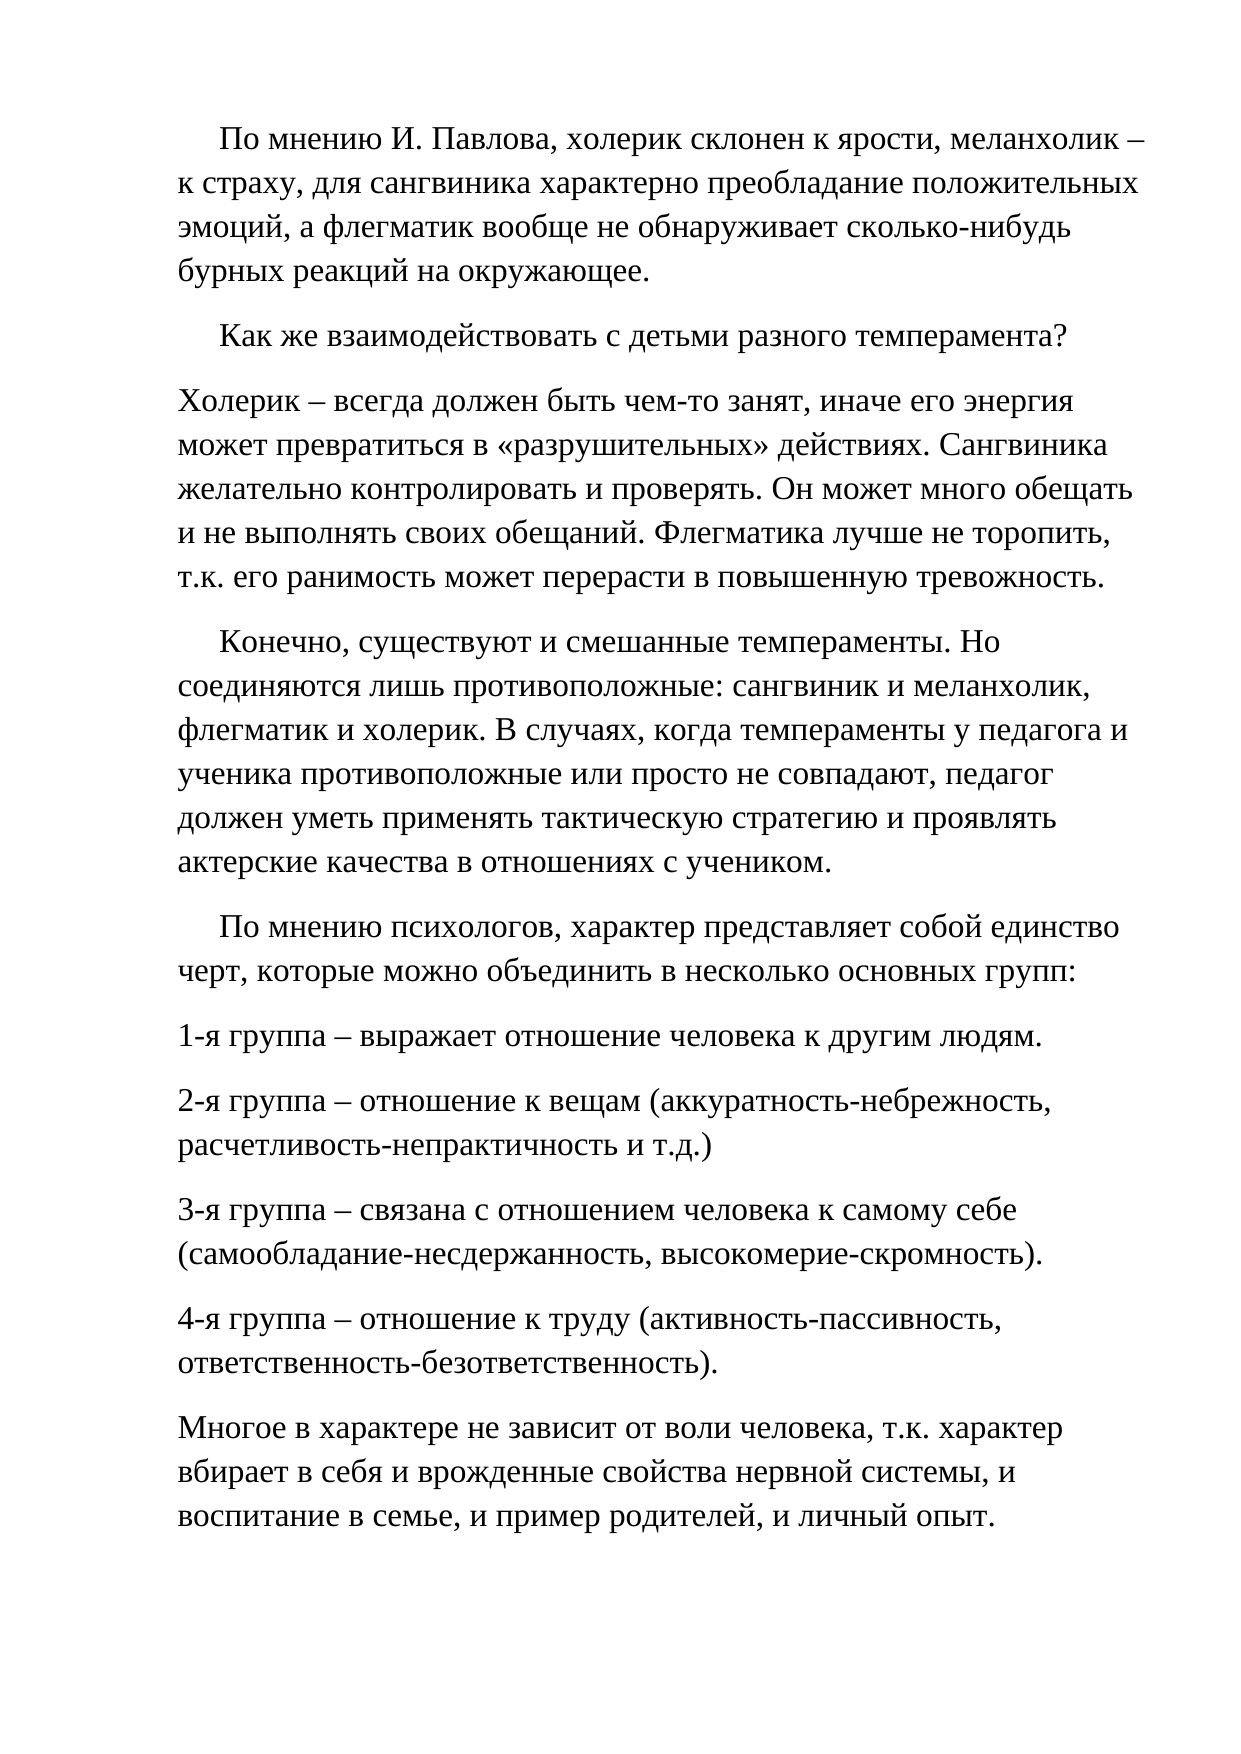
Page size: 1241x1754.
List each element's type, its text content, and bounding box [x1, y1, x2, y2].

text 4-я группа – отношение к труду (активность-пассивность, ответственность-безответственность). [177, 1298, 1152, 1381]
text По мнению И. Павлова, холерик склонен к ярости, меланхолик – к страху, для сангвиника характерно преобладание положительных эмоций, а флегматик вообще не обнаруживает сколько-нибудь бурных реакций на окружающее. [177, 118, 1152, 289]
text 1-я группа – выражает отношение человека к другим людям. [177, 1015, 1152, 1054]
text Как же взаимодействовать с детьми разного темперамента? [177, 315, 1152, 353]
text По мнению психологов, характер представляет собой единство черт, которые можно объединить в несколько основных групп: [177, 906, 1152, 989]
text 2-я группа – отношение к вещам (аккуратность-небрежность, расчетливость-непрактичность и т.д.) [177, 1080, 1152, 1163]
text Холерик – всегда должен быть чем-то занят, иначе его энергия может превратиться в «разрушительных» действиях. Сангвиника желательно контролировать и проверять. Он может много обещать и не выполнять своих обещаний. Флегматика лучше не торопить, т.к. его ранимость может перерасти в повышенную тревожность. [177, 380, 1152, 595]
text Конечно, существуют и смешанные темпераменты. Но соединяются лишь противоположные: сангвиник и меланхолик, флегматик и холерик. В случаях, когда темпераменты у педагога и ученика противоположные или просто не совпадают, педагог должен уметь применять тактическую стратегию и проявлять актерские качества в отношениях с учеником. [177, 621, 1152, 880]
text 3-я группа – связана с отношением человека к самому себе (самообладание-несдержанность, высокомерие-скромность). [177, 1189, 1152, 1272]
text Многое в характере не зависит от воли человека, т.к. характер вбирает в себя и врожденные свойства нервной системы, и воспитание в семье, и пример родителей, и личный опыт. [177, 1407, 1152, 1534]
